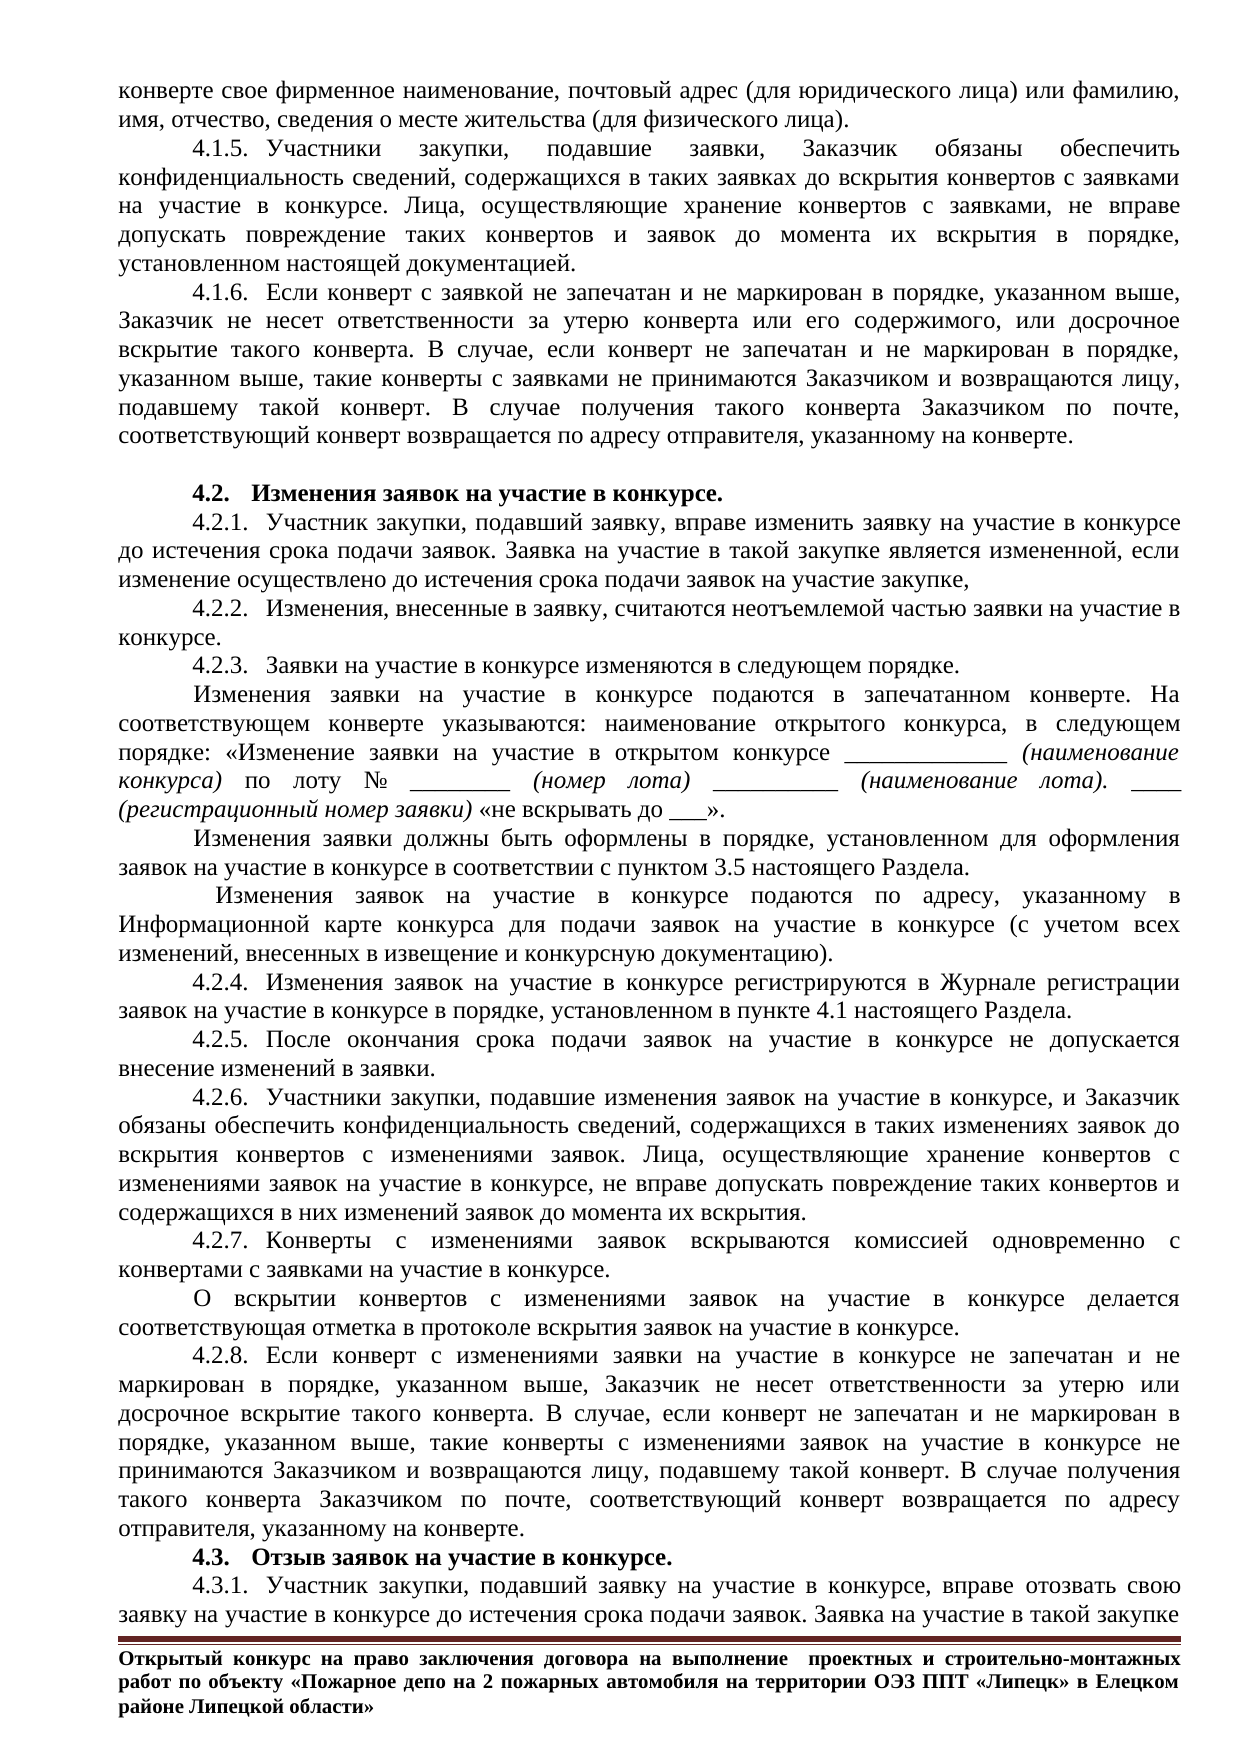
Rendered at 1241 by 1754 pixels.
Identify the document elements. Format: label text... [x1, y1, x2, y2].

list Если конверт с заявкой не запечатан и не маркирован в порядке, указанном выше, Заказчик не несет ответственности за утерю конверта или его содержимого, или досрочное вскрытие такого конверта. В случае, если конверт не запечатан и не маркирован в порядке, указанном выше, такие конверты с заявками не принимаются Заказчиком и возвращаются лицу, подавшему такой конверт. В случае получения такого конверта Заказчиком по почте, соответствующий конверт возвращается по адресу отправителя, указанному на конверте. [118, 277, 1181, 449]
text Изменения заявок на участие в конкурсе подаются по адресу, указанному в Информационной карте конкурса для подачи заявок на участие в конкурсе (с учетом всех изменений, внесенных в извещение и конкурсную документацию). [118, 880, 1181, 967]
list Изменения, внесенные в заявку, считаются неотъемлемой частью заявки на участие в конкурсе. [118, 593, 1181, 650]
list Конверты с изменениями заявок вскрываются комиссией одновременно с конвертами с заявками на участие в конкурсе. [118, 1225, 1181, 1283]
list Участники закупки, подавшие заявки, Заказчик обязаны обеспечить конфиденциальность сведений, содержащихся в таких заявках до вскрытия конвертов с заявками на участие в конкурсе. Лица, осуществляющие хранение конвертов с заявками, не вправе допускать повреждение таких конвертов и заявок до момента их вскрытия в порядке, установленном настоящей документацией. [118, 133, 1181, 277]
text Изменения заявки должны быть оформлены в порядке, установленном для оформления заявок на участие в конкурсе в соответствии с пунктом 3.5 настоящего Раздела. [118, 823, 1181, 880]
list Отзыв заявок на участие в конкурсе. [118, 1542, 1181, 1570]
list Изменения заявок на участие в конкурсе. [118, 478, 1181, 507]
list Участники закупки, подавшие изменения заявок на участие в конкурсе, и Заказчик обязаны обеспечить конфиденциальность сведений, содержащихся в таких изменениях заявок до вскрытия конвертов с изменениями заявок. Лица, осуществляющие хранение конвертов с изменениями заявок на участие в конкурсе, не вправе допускать повреждение таких конвертов и содержащихся в них изменений заявок до момента их вскрытия. [118, 1082, 1181, 1225]
list Участник закупки, подавший заявку, вправе изменить заявку на участие в конкурсе до истечения срока подачи заявок. Заявка на участие в такой закупке является измененной, если изменение осуществлено до истечения срока подачи заявок на участие закупке, [118, 507, 1181, 593]
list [118, 75, 1181, 133]
list Заявки на участие в конкурсе изменяются в следующем порядке. [118, 650, 1181, 679]
list После окончания срока подачи заявок на участие в конкурсе не допускается внесение изменений в заявки. [118, 1024, 1181, 1082]
text О вскрытии конвертов с изменениями заявок на участие в конкурсе делается соответствующая отметка в протоколе вскрытия заявок на участие в конкурсе. [118, 1283, 1181, 1340]
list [118, 1570, 1181, 1628]
list Изменения заявок на участие в конкурсе регистрируются в Журнале регистрации заявок на участие в конкурсе в порядке, установленном в пункте 4.1 настоящего Раздела. [118, 967, 1181, 1024]
list Если конверт с изменениями заявки на участие в конкурсе не запечатан и не маркирован в порядке, указанном выше, Заказчик не несет ответственности за утерю или досрочное вскрытие такого конверта. В случае, если конверт не запечатан и не маркирован в порядке, указанном выше, такие конверты с изменениями заявок на участие в конкурсе не принимаются Заказчиком и возвращаются лицу, подавшему такой конверт. В случае получения такого конверта Заказчиком по почте, соответствующий конверт возвращается по адресу отправителя, указанному на конверте. [118, 1340, 1181, 1542]
text Изменения заявки на участие в конкурсе подаются в запечатанном конверте. На соответствующем конверте указываются: наименование открытого конкурса, в следующем порядке: «Изменение заявки на участие в открытом конкурсе _____________ (наименование конкурса) по лоту № ________ (номер лота) __________ (наименование лота). ____ (регистрационный номер заявки) «не вскрывать до ___». [118, 679, 1181, 823]
